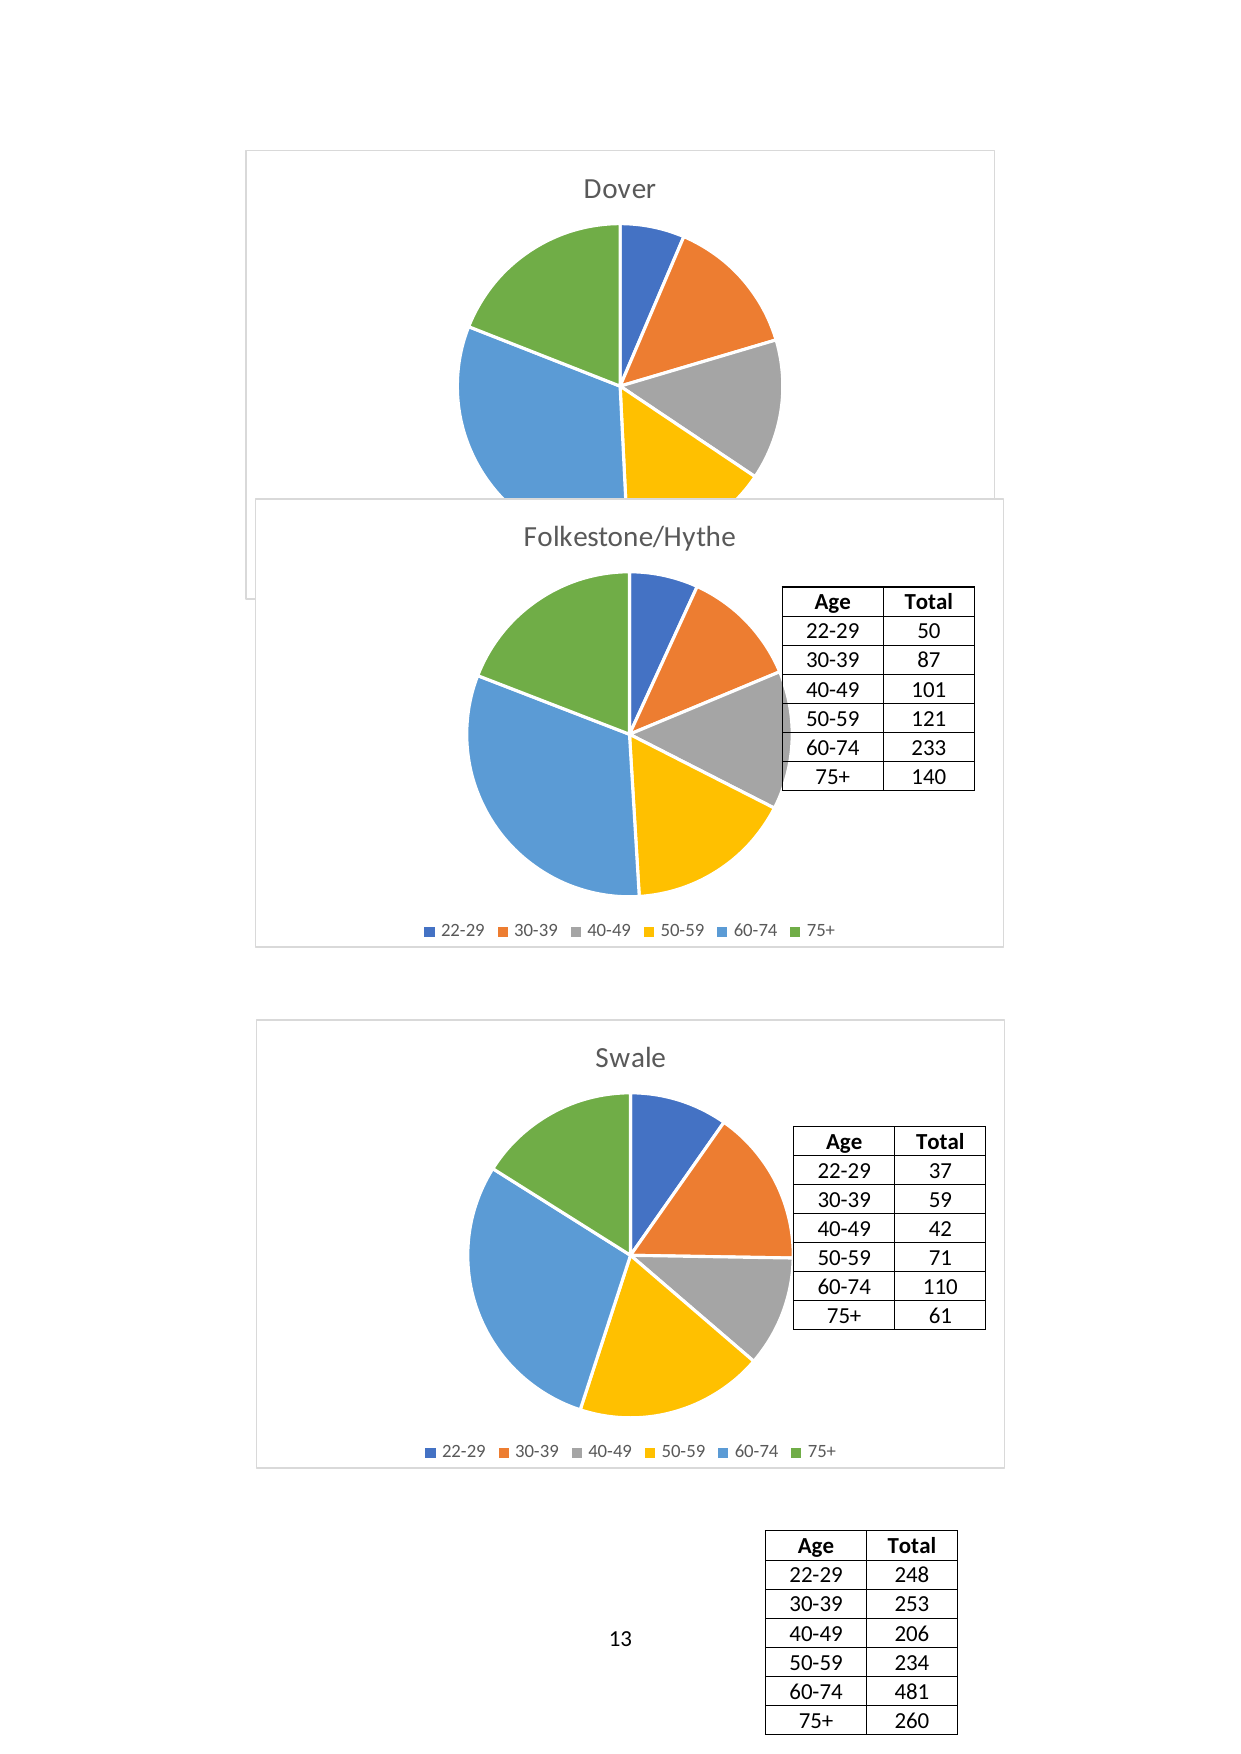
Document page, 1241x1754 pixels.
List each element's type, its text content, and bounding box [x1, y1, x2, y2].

table_cell 260 [867, 1706, 957, 1734]
table_header Total [867, 1531, 957, 1559]
table_cell 234 [867, 1648, 957, 1676]
table_cell 253 [867, 1590, 957, 1618]
table_cell 50-59 [766, 1648, 866, 1676]
table_cell 75+ [794, 1301, 894, 1329]
table_cell 140 [884, 762, 974, 790]
table_header Age [766, 1531, 866, 1559]
table_cell 101 [884, 675, 974, 703]
table_cell 50 [884, 617, 974, 644]
table_cell 22-29 [766, 1561, 866, 1588]
table_cell 37 [895, 1156, 985, 1184]
table_header Total [884, 588, 974, 616]
table_header Total [895, 1127, 985, 1155]
table_cell 50-59 [794, 1243, 894, 1271]
table_cell 60-74 [766, 1677, 866, 1705]
table_cell 42 [895, 1214, 985, 1242]
table_cell 50-59 [783, 704, 883, 732]
table_cell 40-49 [766, 1619, 866, 1647]
table_cell 40-49 [783, 675, 883, 703]
table_cell 30-39 [766, 1590, 866, 1618]
table_cell 481 [867, 1677, 957, 1705]
table_header Age [794, 1127, 894, 1155]
table_cell 110 [895, 1272, 985, 1300]
table_cell 233 [884, 733, 974, 761]
table_cell 59 [895, 1185, 985, 1213]
table_cell 121 [884, 704, 974, 732]
table_cell 248 [867, 1561, 957, 1588]
table_cell 75+ [766, 1706, 866, 1734]
table_cell 60-74 [783, 733, 883, 761]
table_cell 30-39 [794, 1185, 894, 1213]
table_cell 22-29 [783, 617, 883, 644]
table_cell 40-49 [794, 1214, 894, 1242]
table_cell 87 [884, 646, 974, 674]
table_cell 22-29 [794, 1156, 894, 1184]
table_cell 60-74 [794, 1272, 894, 1300]
table_cell 206 [867, 1619, 957, 1647]
table_cell 71 [895, 1243, 985, 1271]
table_cell 30-39 [783, 646, 883, 674]
table_cell 75+ [783, 762, 883, 790]
table_header Age [783, 588, 883, 616]
table_cell 61 [895, 1301, 985, 1329]
